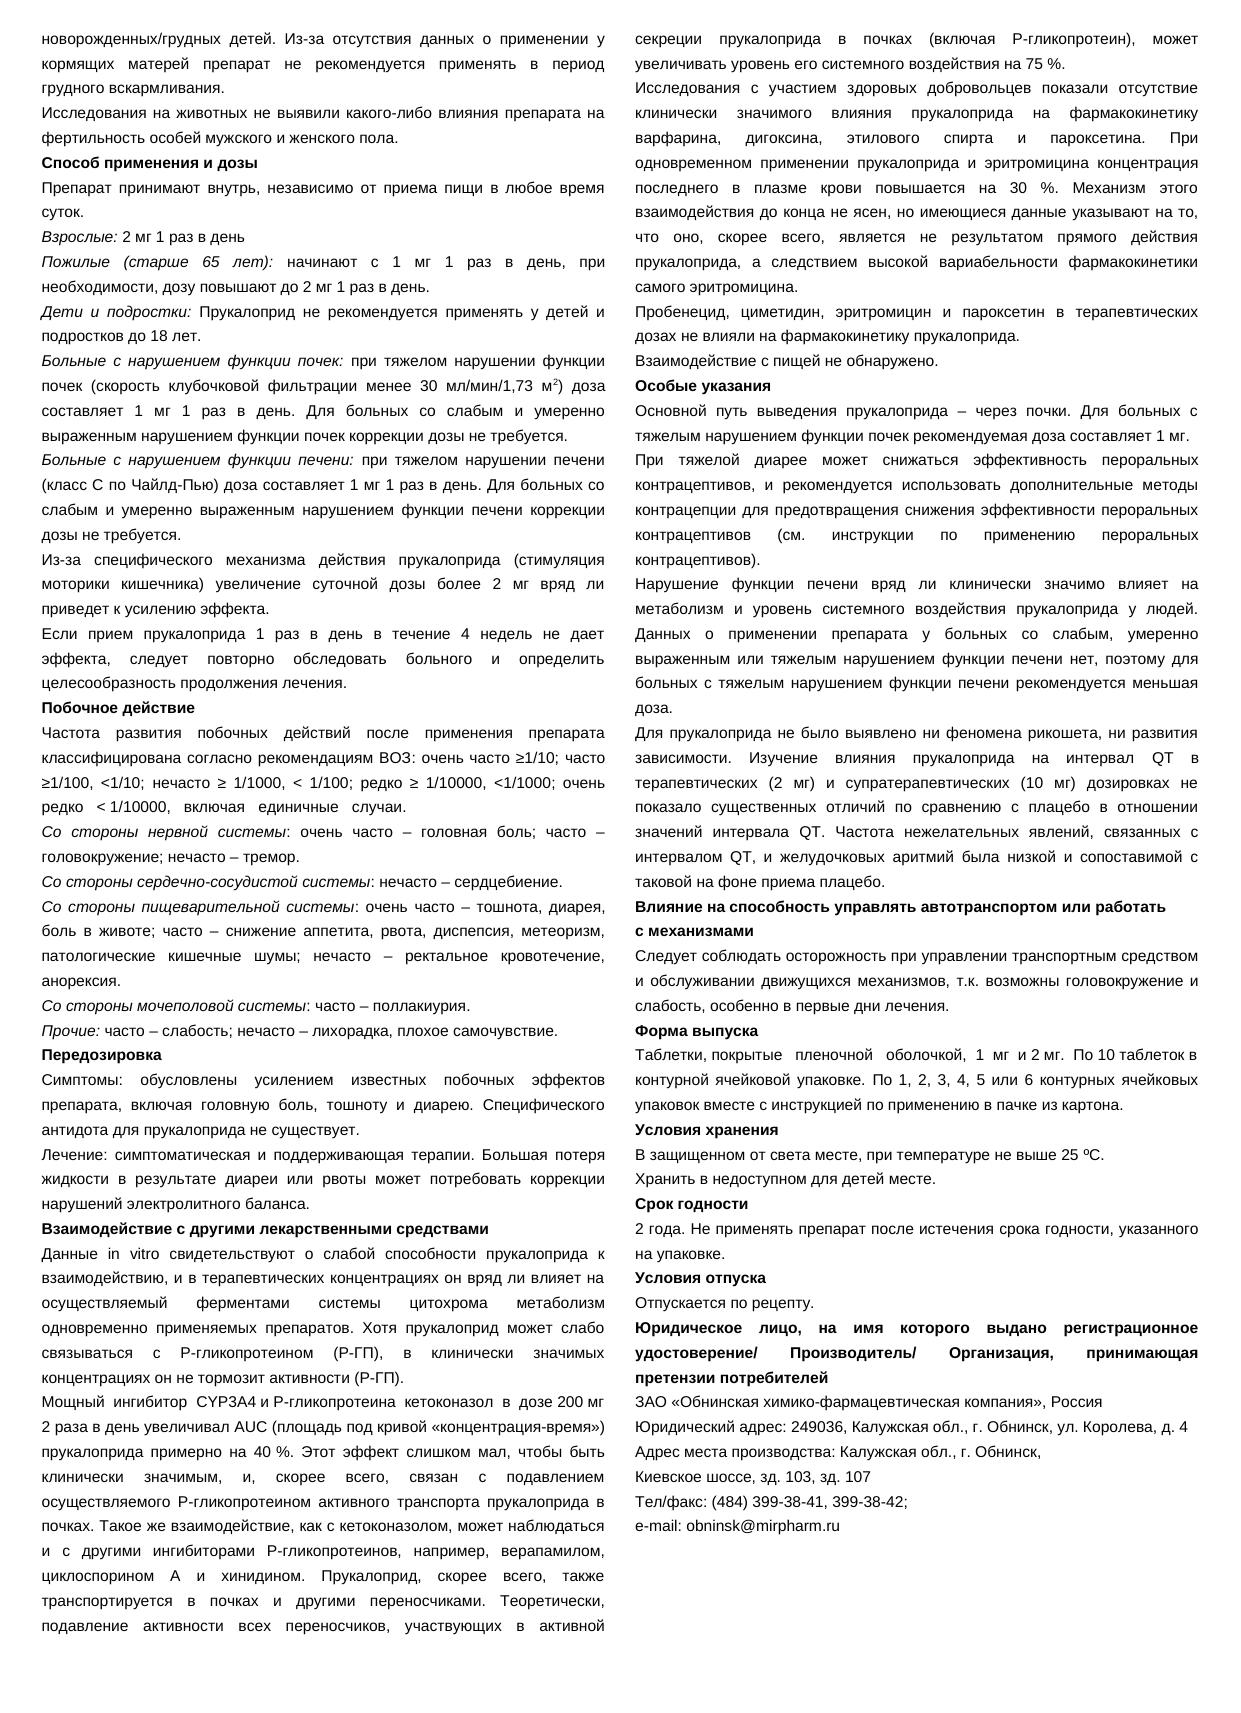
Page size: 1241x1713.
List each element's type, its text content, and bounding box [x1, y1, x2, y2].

text Пожилые (старше 65 лет): начинают с 1 мг 1 раз в день, при необходимости, дозу повышают до 2 мг 1 раз в день. [41, 253, 605, 296]
text Условия отпуска [635, 1269, 1199, 1287]
text Условия хранения [635, 1120, 1199, 1138]
list Со стороны сердечно-сосудистой системы: нечасто – сердцебиение. [41, 872, 606, 891]
text Нарушение функции печени вряд ли клинически значимо влияет на метаболизм и уровень системного воздействия прукалоприда у людей. Данных о применении препарата у больных со слабым, умеренно выраженным или тяжелым нарушением функции печени нет, поэтому для больных с тяжелым нарушением функции печени рекомендуется меньшая доза. [635, 575, 1199, 717]
text Следует соблюдать осторожность при управлении транспортным средством и обслуживании движущихся механизмов, т.к. возможны головокружение и слабость, особенно в первые дни лечения. [635, 947, 1199, 1014]
text Исследования на животных не выявили какого-либо влияния препарата на фертильность особей мужского и женского пола. [41, 104, 605, 147]
text Взаимодействие с пищей не обнаружено. [635, 352, 1199, 370]
text Больные с нарушением функции почек: при тяжелом нарушении функции почек (скорость клубочковой фильтрации менее 30 мл/мин/1,73 м2) доза составляет 1 мг 1 раз в день. Для больных со слабым и умеренно выраженным нарушением функции почек коррекции дозы не требуется. [41, 352, 605, 444]
list Прочие: часто – слабость; нечасто – лихорадка, плохое самочувствие. [41, 1021, 606, 1039]
text Влияние на способность управлять автотранспортом или работать [635, 897, 1199, 915]
text При тяжелой диарее может снижаться эффективность пероральных контрацептивов, и рекомендуется использовать дополнительные методы контрацепции для предотвращения снижения эффективности пероральных контрацептивов (см. инструкции по применению пероральных контрацептивов). [635, 451, 1199, 568]
list Со стороны нервной системы: очень часто – головная боль; часто – головокружение; нечасто – тремор. [41, 823, 606, 866]
text Побочное действие [41, 699, 605, 717]
text Киевское шоссе, зд. 103, зд. 107 [635, 1467, 1199, 1486]
text Данные in vitro свидетельствуют о слабой способности прукалоприда к взаимодействию, и в терапевтических концентрациях он вряд ли влияет на осуществляемый ферментами системы цитохрома метаболизм одновременно применяемых препаратов. Хотя прукалоприд может слабо связываться с Р-гликопротеином (Р-ГП), в клинически значимых концентрациях он не тормозит активности (Р-ГП). [41, 1244, 605, 1386]
list Лечение: симптоматическая и поддерживающая терапии. Большая потеря жидкости в результате диареи или рвоты может потребовать коррекции нарушений электролитного баланса. [41, 1145, 606, 1213]
text Основной путь выведения прукалоприда – через почки. Для больных с тяжелым нарушением функции почек рекомендуемая доза составляет 1 мг. [635, 401, 1199, 444]
text Форма выпуска [635, 1021, 1199, 1039]
list Со стороны пищеварительной системы: очень часто – тошнота, диарея, боль в животе; часто – снижение аппетита, рвота, диспепсия, метеоризм, патологические кишечные шумы; нечасто – ректальное кровотечение, анорексия. [41, 897, 606, 990]
text Дети и подростки: Прукалоприд не рекомендуется применять у детей и подростков до 18 лет. [41, 302, 605, 345]
text Юридическое лицо, на имя которого выдано регистрационное удостоверение/ Производитель/ Организация, принимающая претензии потребителей [635, 1319, 1199, 1386]
text Взаимодействие с другими лекарственными средствами [41, 1219, 605, 1238]
text Адрес места производства: Калужская обл., г. Обнинск, [635, 1443, 1199, 1461]
text e-mail: obninsk@mirpharm.ru [635, 1517, 1199, 1535]
text 2 года. Не применять препарат после истечения срока годности, указанного на упаковке. [635, 1219, 1199, 1262]
text Передозировка [41, 1046, 605, 1064]
text Способ применения и дозы [41, 153, 605, 172]
text Если прием прукалоприда 1 раз в день в течение 4 недель не дает эффекта, следует повторно обследовать больного и определить целесообразность продолжения лечения. [41, 624, 605, 692]
text В защищенном от света месте, при температуре не выше 25 ºС. [635, 1145, 1199, 1163]
text Юридический адрес: 249036, Калужская обл., г. Обнинск, ул. Королева, д. 4 [635, 1418, 1199, 1436]
list Симптомы: обусловлены усилением известных побочных эффектов препарата, включая головную боль, тошноту и диарею. Специфического антидота для прукалоприда не существует. [41, 1071, 606, 1138]
text 2 раза в день увеличивал AUC (площадь под кривой «концентрация-время») прукалоприда примерно на 40 %. Этот эффект слишком мал, чтобы быть клинически значимым, и, скорее всего, связан с подавлением осуществляемого Р-гликопротеином активного транспорта прукалоприда в почках. Такое же взаимодействие, как с кетоконазолом, может наблюдаться и с другими ингибиторами Р-гликопротеинов, например, верапамилом, циклоспорином А и хинидином. Прукалоприд, скорее всего, также транспортируется в почках и другими переносчиками. Теоретически, подавление активности всех переносчиков, участвующих в активной секреции прукалоприда в почках (включая Р-гликопротеин), может увеличивать уровень его системного воздействия на 75 %. [41, 1418, 605, 1634]
text Таблетки, покрытые пленочной оболочкой, 1 мг и 2 мг. По 10 таблеток в контурной ячейковой упаковке. По 1, 2, 3, 4, 5 или 6 контурных ячейковых упаковок вместе с инструкцией по применению в пачке из картона. [635, 1046, 1199, 1114]
text Частота развития побочных действий после применения препарата классифицирована согласно рекомендациям ВОЗ: очень часто ≥1/10; часто ≥1/100, <1/10; нечасто ≥ 1/1000, < 1/100; редко ≥ 1/10000, <1/1000; очень редко < 1/10000, включая единичные случаи. [41, 724, 605, 816]
text Для прукалоприда не было выявлено ни феномена рикошета, ни развития зависимости. Изучение влияния прукалоприда на интервал QT в терапевтических (2 мг) и супратерапевтических (10 мг) дозировках не показало существенных отличий по сравнению с плацебо в отношении значений интервала QT. Частота нежелательных явлений, связанных с интервалом QT, и желудочковых аритмий была низкой и сопоставимой с таковой на фоне приема плацебо. [635, 724, 1199, 891]
text Больные с нарушением функции печени: при тяжелом нарушении печени (класс С по Чайлд-Пью) доза составляет 1 мг 1 раз в день. Для больных со слабым и умеренно выраженным нарушением функции печени коррекции дозы не требуется. [41, 451, 605, 543]
text Из-за специфического механизма действия прукалоприда (стимуляция моторики кишечника) увеличение суточной дозы более 2 мг вряд ли приведет к усилению эффекта. [41, 550, 605, 618]
text ЗАО «Обнинская химико-фармацевтическая компания», Россия [635, 1393, 1199, 1411]
text Отпускается по рецепту. [635, 1294, 1199, 1312]
text Срок годности [635, 1195, 1199, 1213]
text Препарат принимают внутрь, независимо от приема пищи в любое время суток. [41, 178, 605, 221]
text Исследования с участием здоровых добровольцев показали отсутствие клинически значимого влияния прукалоприда на фармакокинетику варфарина, дигоксина, этилового спирта и пароксетина. При одновременном применении прукалоприда и эритромицина концентрация последнего в плазме крови повышается на 30 %. Механизм этого взаимодействия до конца не ясен, но имеющиеся данные указывают на то, что оно, скорее всего, является не результатом прямого действия прукалоприда, а следствием высокой вариабельности фармакокинетики самого эритромицина. [635, 79, 1199, 296]
list Со стороны мочеполовой системы: часто – поллакиурия. [41, 996, 605, 1014]
text с механизмами [635, 922, 1199, 940]
text Тел/факс: (484) 399-38-41, 399-38-42; [635, 1492, 1199, 1510]
text Взрослые: 2 мг 1 раз в день [41, 228, 605, 246]
text Мощный ингибитор CYP3A4 и Р-гликопротеина кетоконазол в дозе 200 мг [41, 1393, 605, 1411]
text Пробенецид, циметидин, эритромицин и пароксетин в терапевтических дозах не влияли на фармакокинетику прукалоприда. [635, 302, 1199, 345]
text Особые указания [635, 377, 1199, 395]
text Хранить в недоступном для детей месте. [635, 1170, 1199, 1188]
